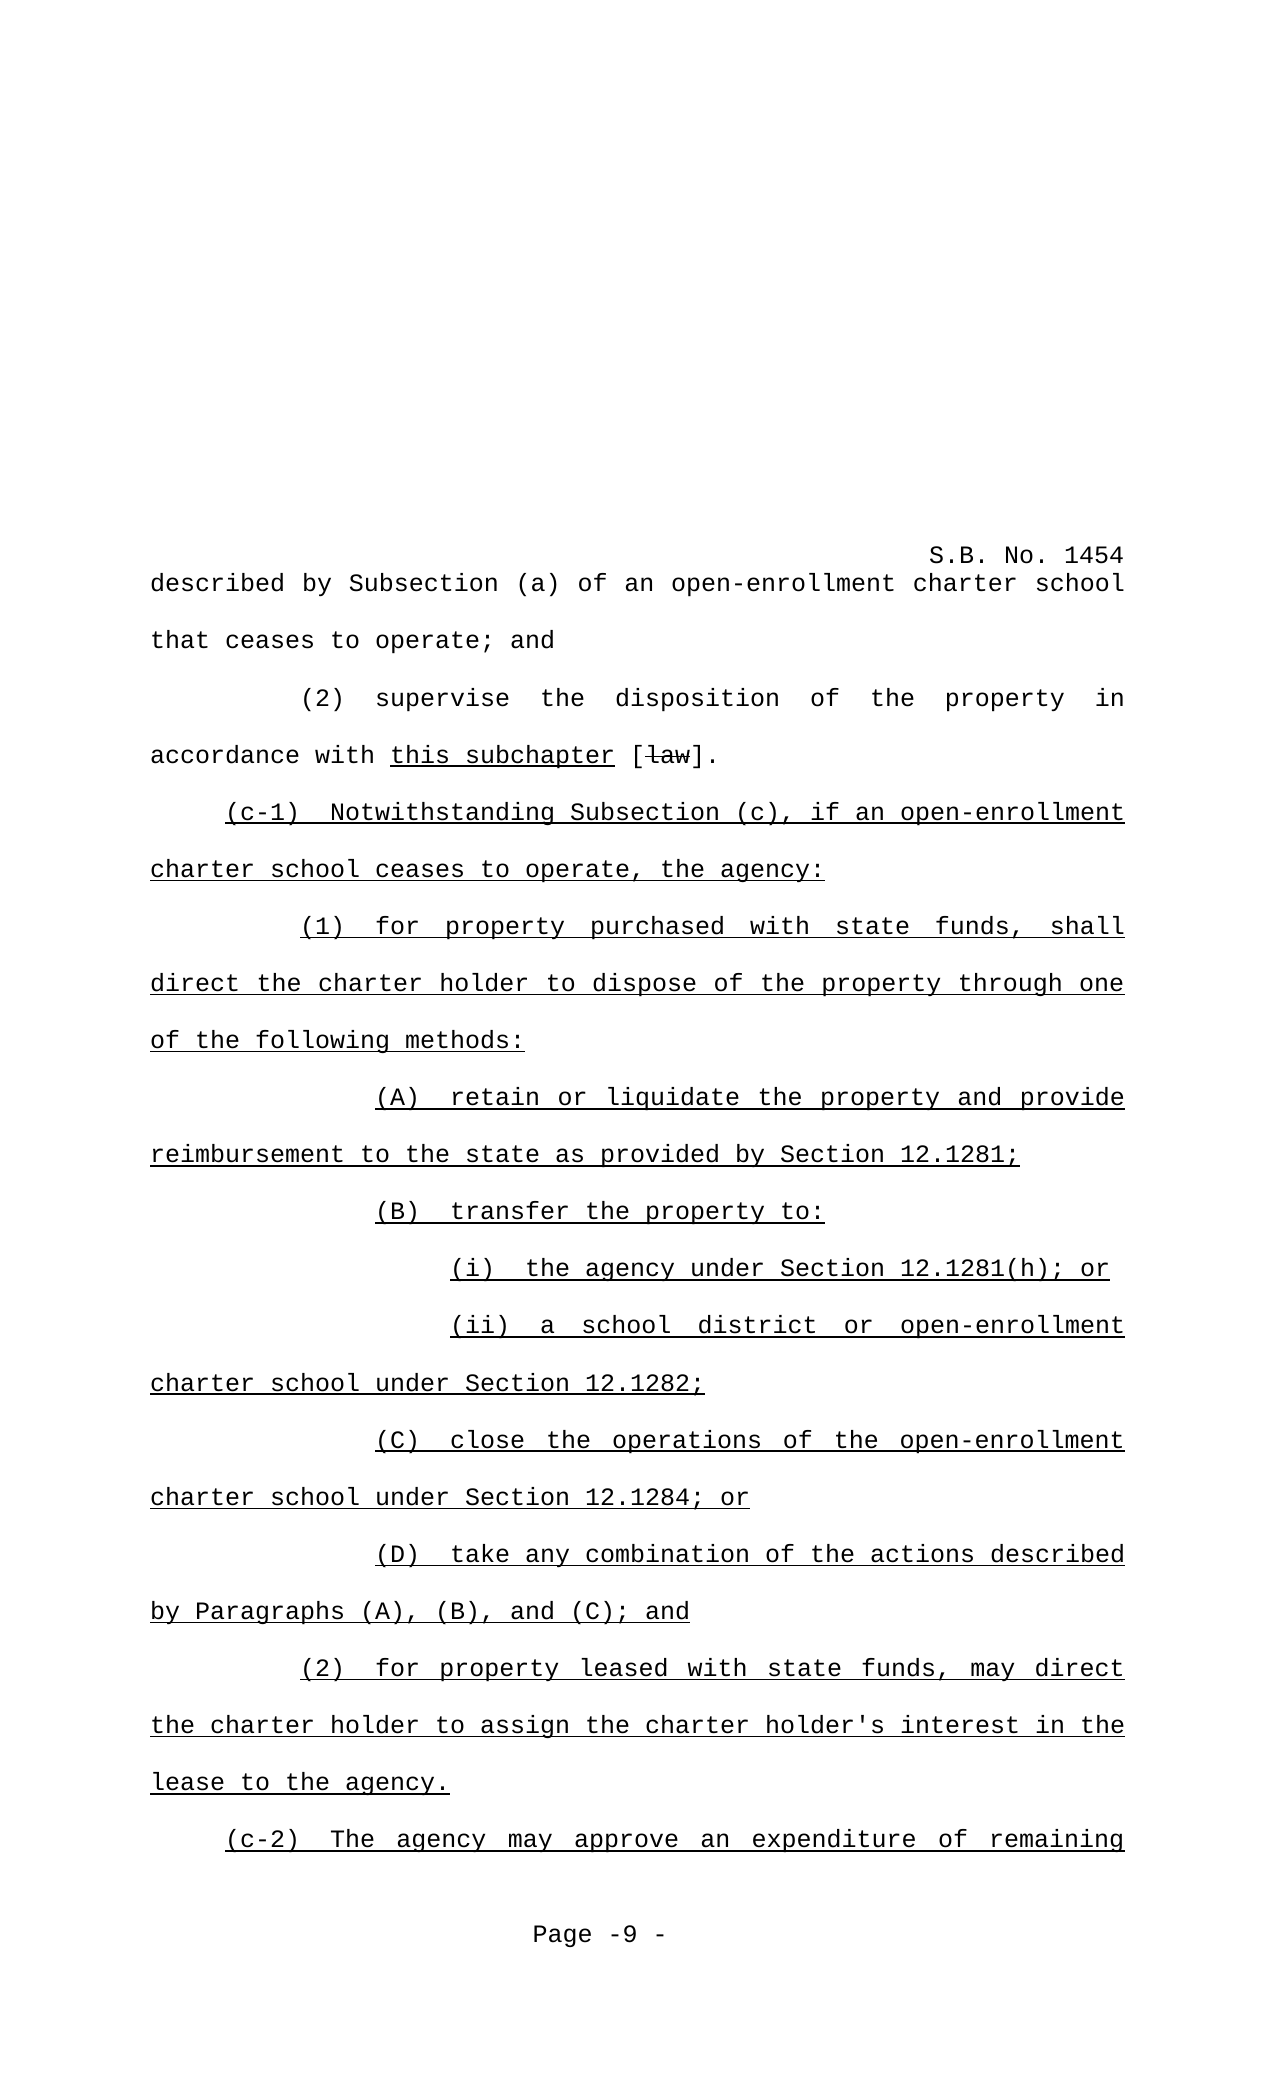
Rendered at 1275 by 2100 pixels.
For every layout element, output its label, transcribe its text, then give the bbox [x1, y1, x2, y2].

text (i) the agency under Section 12.1281(h); or [150, 1256, 1125, 1284]
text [150, 1827, 1125, 1855]
text (1) for property purchased with state funds, shall direct the charter holder to dispose of the property through one of the following methods: [150, 995, 1125, 1056]
text (1) for property purchased with state funds, shall direct the charter holder to dispose of the property through one of the following methods: [150, 913, 1125, 994]
text (c-1) Notwithstanding Subsection (c), if an open-enrollment charter school ceases to operate, the agency: [150, 799, 1125, 885]
text (C) close the operations of the open-enrollment charter school under Section 12.1284; or [150, 1427, 1125, 1513]
text (2) for property leased with state funds, may direct the charter holder to assign the charter holder's interest in the lease to the agency. [150, 1737, 1125, 1798]
text (2) supervise the disposition of the property in accordance with this subchapter [law]. [150, 685, 1125, 771]
text (A) retain or liquidate the property and provide reimbursement to the state as provided by Section 12.1281; [150, 1084, 1125, 1170]
text (ii) a school district or open-enrollment charter school under Section 12.1282; [150, 1313, 1125, 1398]
text (2) for property leased with state funds, may direct the charter holder to assign the charter holder's interest in the lease to the agency. [150, 1655, 1125, 1736]
text (B) transfer the property to: [150, 1199, 1125, 1227]
text (D) take any combination of the actions described by Paragraphs (A), (B), and (C); and [150, 1541, 1125, 1627]
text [150, 571, 1125, 656]
